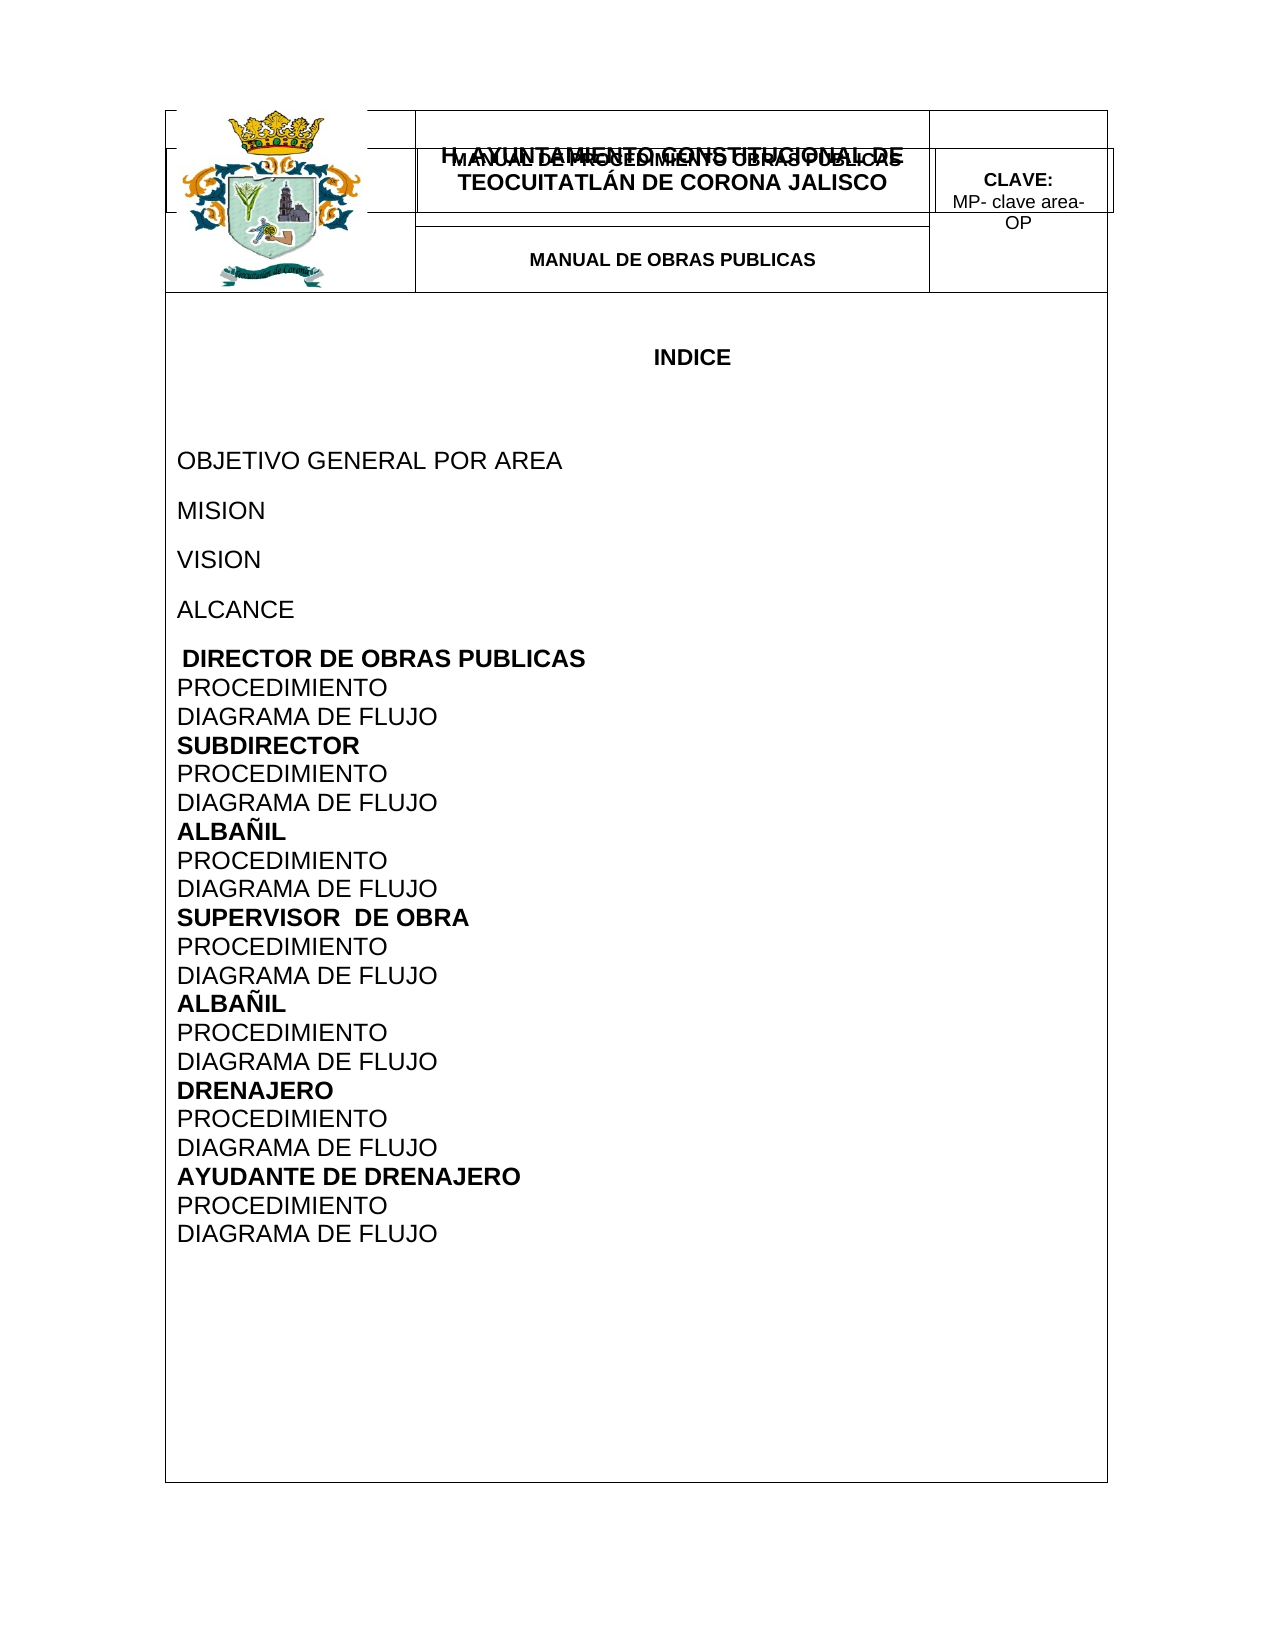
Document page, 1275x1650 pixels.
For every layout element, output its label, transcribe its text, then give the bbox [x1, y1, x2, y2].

picture [176, 110, 368, 292]
table_header [368, 111, 415, 292]
table_cell INDICE OBJETIVO GENERAL POR AREA MISION VISION ALCANCE DIRECTOR DE OBRAS PUBLICAS PROCEDIMIENTO DIAGRAMA DE FLUJO SUBDIRECTOR PROCEDIMIENTO DIAGRAMA DE FLUJO ALBAÑIL PROCEDIMIENTO DIAGRAMA DE FLUJO SUPERVISOR DE OBRA PROCEDIMIENTO DIAGRAMA DE FLUJO ALBAÑIL PROCEDIMIENTO DIAGRAMA DE FLUJO DRENAJERO PROCEDIMIENTO DIAGRAMA DE FLUJO AYUDANTE DE DRENAJERO PROCEDIMIENTO DIAGRAMA DE FLUJO [166, 293, 1107, 1482]
table_header H. AYUNTAMIENTO CONSTITUCIONAL DE TEOCUITATLÁN DE CORONA JALISCO [416, 111, 929, 226]
table_cell MANUAL DE OBRAS PUBLICAS [416, 227, 929, 292]
table_header CLAVE: MP- clave area-OP [930, 111, 1107, 292]
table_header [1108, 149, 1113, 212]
table_header [166, 111, 176, 292]
